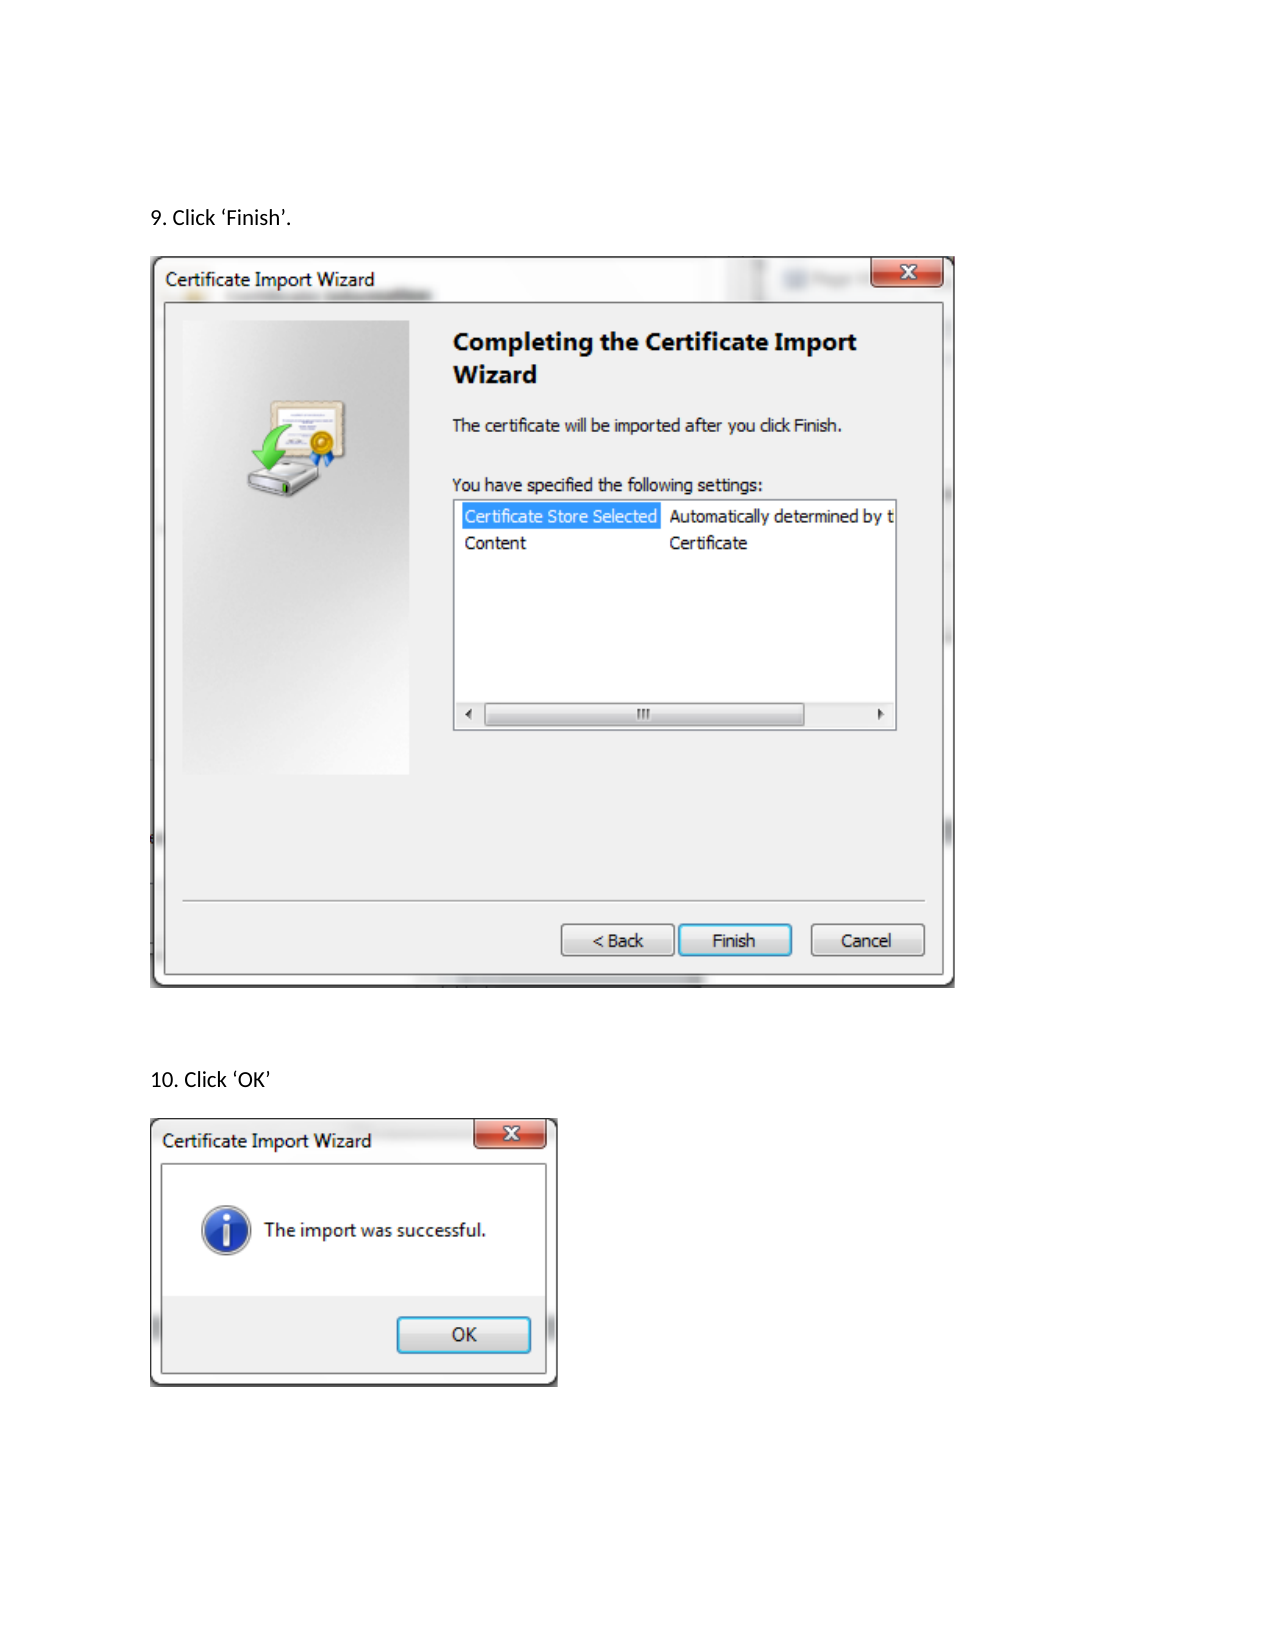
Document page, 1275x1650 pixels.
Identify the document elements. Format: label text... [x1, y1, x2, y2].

text 10. Click ‘OK’ [150, 1065, 1125, 1093]
picture [150, 1118, 558, 1387]
text 9. Click ‘Finish’. [150, 203, 1125, 231]
picture [150, 256, 955, 988]
